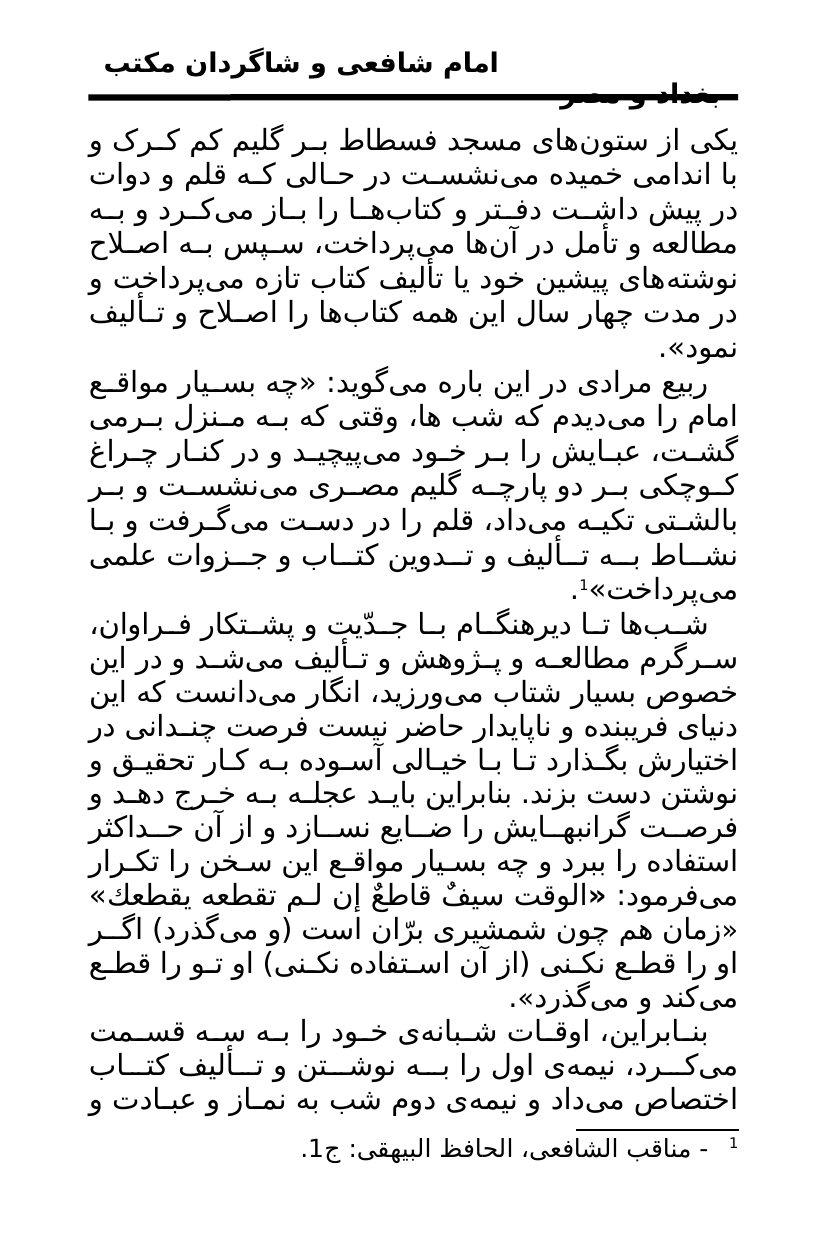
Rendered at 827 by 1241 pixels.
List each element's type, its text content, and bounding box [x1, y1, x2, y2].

text ربیع مرادی در این باره می‌گوید: «چه بسیار مواقع امام را می‌دیدم که شب ها، وقتی که به منزل برمی گشت، عبایش را بر خود می‌پیچید و در کنار چراغ کوچکی بر دو پارچه گلیم مصری می‌نشست و بر بالشتی تکیه می‌داد، قلم را در دست می‌گرفت و با نشاط به تألیف و تدوین کتاب و جزوات علمی می‌پرداخت». [89, 365, 738, 606]
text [89, 1014, 738, 1116]
text شب‌ها تا دیرهنگام با جدّیت و پشتکار فراوان، سرگرم مطالعه و پژوهش و تألیف می‌شد و در این خصوص بسیار شتاب می‌ورزید، انگار می‌دانست که این دنیای فریبنده و ناپایدار حاضر نیست فرصت چندانی در اختیارش بگذارد تا با خیالی آسوده به کار تحقیق و نوشتن دست بزند. بنابراین باید عجله به خرج دهد و فرصت گرانبهایش را ضایع نسازد و از آن حداکثر استفاده را ببرد و چه بسیار مواقع این سخن را تکرار می‌فرمود: «الوقت سيفٌ قاطعٌ إن لـم تقطعه يقطعك» «زمان هم چون شمشیری برّان است (و می‌گذرد) اگر او را قطع نکنی (از آن استفاده نکنی) او تو را قطع می‌کند و می‌گذرد». [89, 607, 738, 1014]
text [89, 123, 738, 364]
